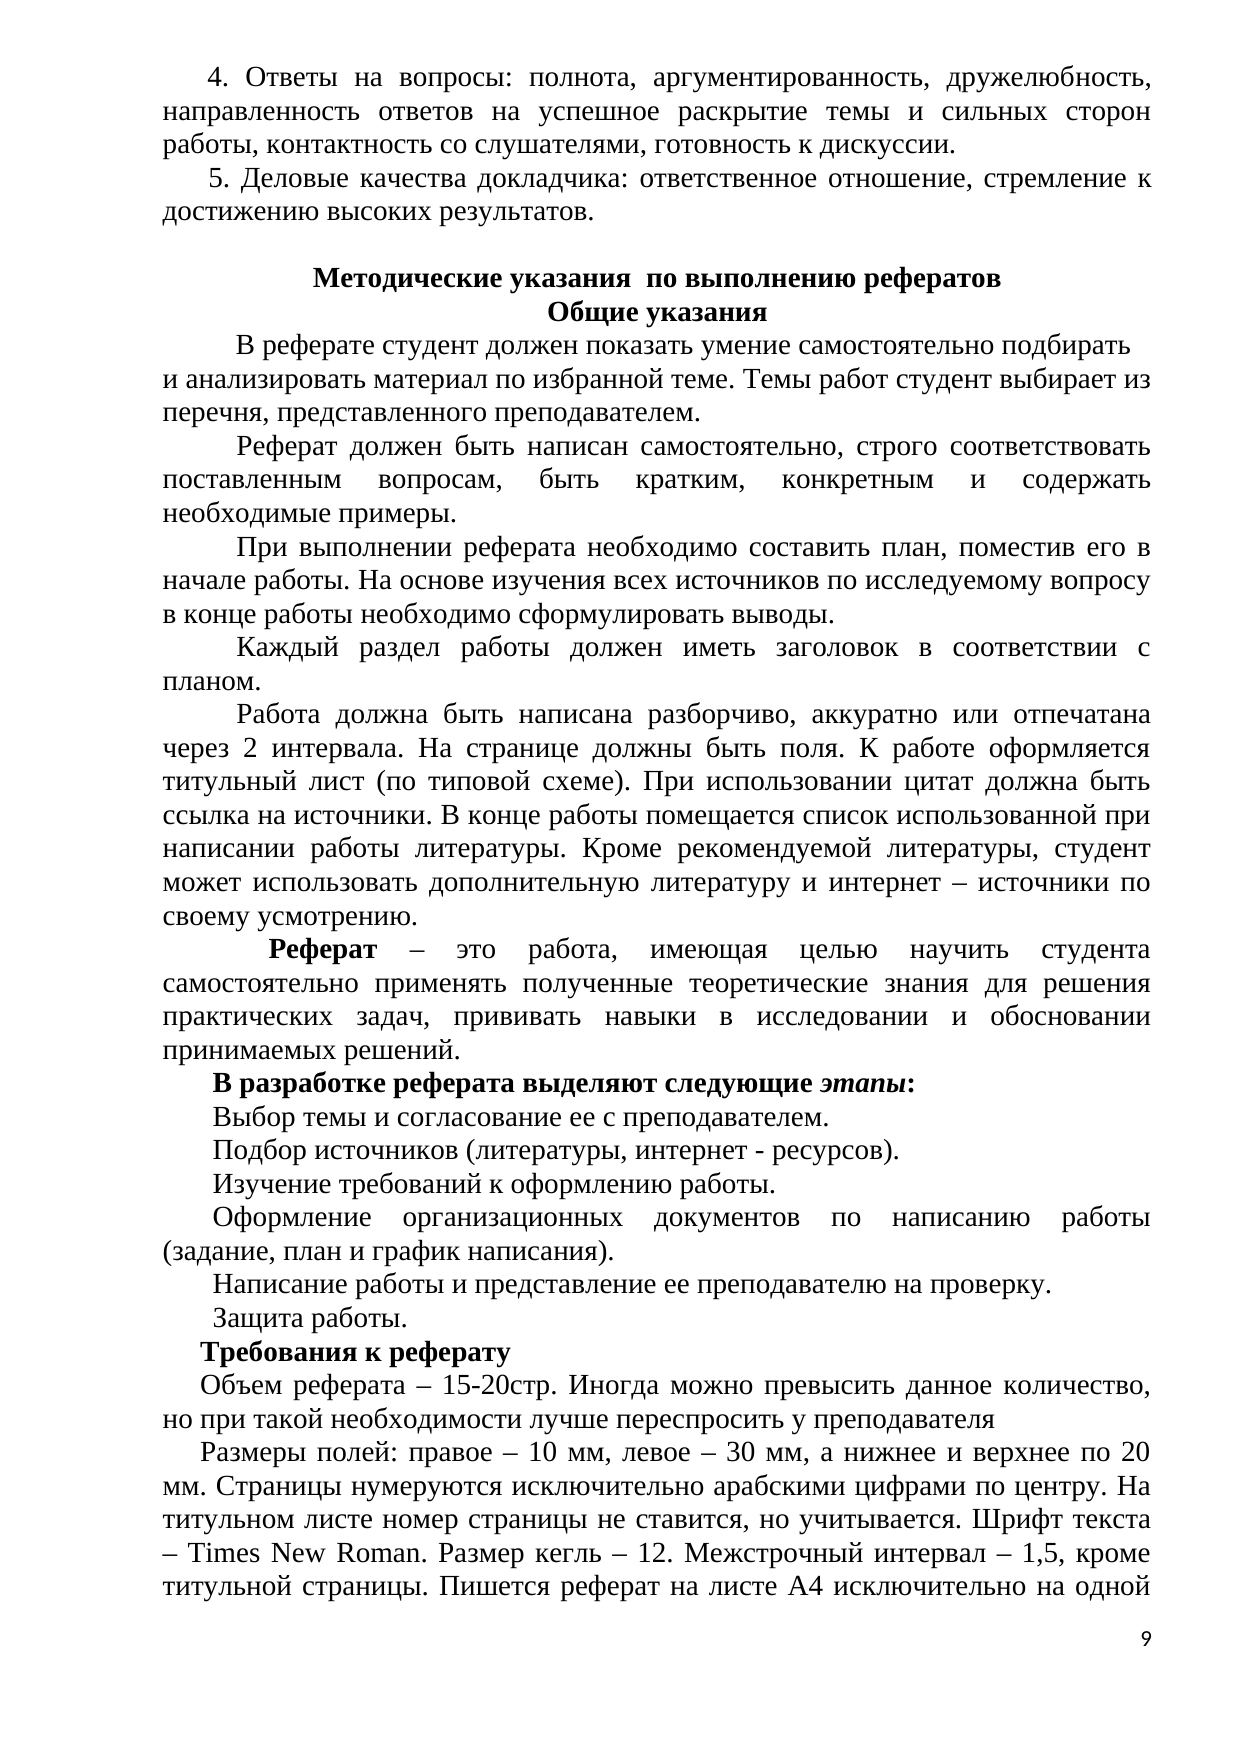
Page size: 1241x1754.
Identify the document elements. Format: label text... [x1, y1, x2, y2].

text 4. Ответы на вопросы: полнота, аргументированность, дружелюбность, направленность ответов на успешное раскрытие темы и сильных сторон работы, контактность со слушателями, готовность к дискуссии. [162, 59, 1152, 160]
text При выполнении реферата необходимо составить план, поместив его в начале работы. На основе изучения всех источников по исследуемому вопросу в конце работы необходимо сформулировать выводы. [162, 529, 1152, 629]
text Подбор источников (литературы, интернет - ресурсов). [162, 1132, 1152, 1166]
text Работа должна быть написана разборчиво, аккуратно или отпечатана через 2 интервала. На странице должны быть поля. К работе оформляется титульный лист (по типовой схеме). При использовании цитат должна быть ссылка на источники. В конце работы помещается список использованной при написании работы литературы. Кроме рекомендуемой литературы, студент может использовать дополнительную литературу и интернет – источники по своему усмотрению. [162, 696, 1152, 931]
text В разработке реферата выделяют следующие этапы: [162, 1065, 1152, 1099]
text Реферат – это работа, имеющая целью научить студента самостоятельно применять полученные теоретические знания для решения практических задач, прививать навыки в исследовании и обосновании принимаемых решений. [162, 931, 1152, 1065]
text 5. Деловые качества докладчика: ответственное отношение, стремление к достижению высоких результатов. [162, 160, 1152, 227]
text Общие указания [162, 294, 1152, 327]
text Методические указания по выполнению рефератов [162, 260, 1152, 294]
text Написание работы и представление ее преподавателю на проверку. [162, 1267, 1152, 1300]
text Реферат должен быть написан самостоятельно, строго соответствовать поставленным вопросам, быть кратким, конкретным и содержать необходимые примеры. [162, 428, 1152, 529]
text Изучение требований к оформлению работы. [162, 1166, 1152, 1199]
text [162, 1434, 1152, 1602]
text Объем реферата – 15-20стр. Иногда можно превысить данное количество, но при такой необходимости лучше переспросить у преподавателя [162, 1367, 1152, 1434]
text Оформление организационных документов по написанию работы (задание, план и график написания). [162, 1199, 1152, 1267]
text Выбор темы и согласование ее с преподавателем. [162, 1099, 1152, 1132]
text Защита работы. [162, 1300, 1152, 1334]
text Требования к реферату [162, 1334, 1152, 1367]
text В реферате студент должен показать умение самостоятельно подбирать и анализировать материал по избранной теме. Темы работ студент выбирает из перечня, представленного преподавателем. [162, 327, 1152, 428]
text Каждый раздел работы должен иметь заголовок в соответствии с планом. [162, 629, 1152, 696]
